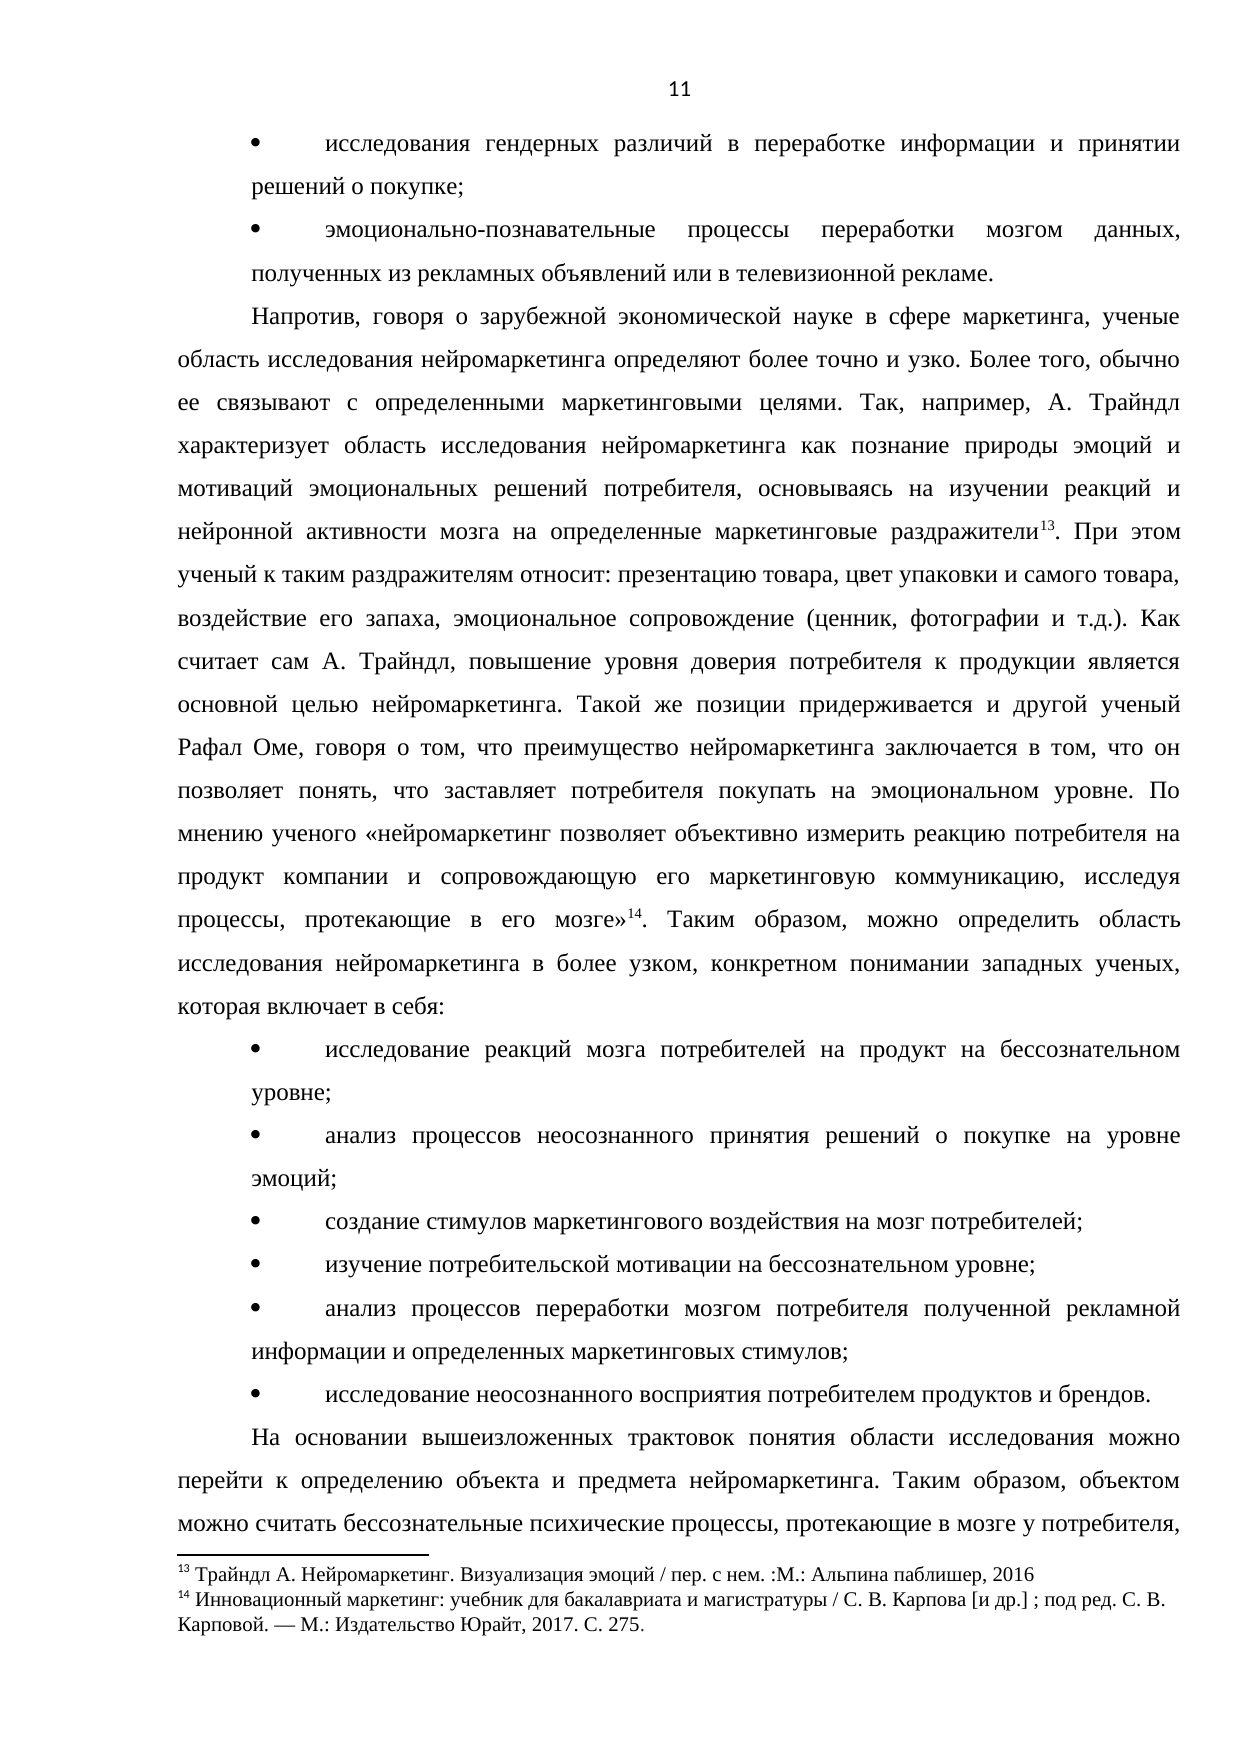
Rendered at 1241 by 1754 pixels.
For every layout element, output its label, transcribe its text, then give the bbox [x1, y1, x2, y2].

list исследование неосознанного восприятия потребителем продуктов и брендов. [251, 1379, 1181, 1408]
list исследование реакций мозга потребителей на продукт на бессознательном уровне; [251, 1034, 1181, 1106]
list исследования гендерных различий в переработке информации и принятии решений о покупке; [251, 128, 1181, 200]
list эмоционально-познавательные процессы переработки мозгом данных, полученных из рекламных объявлений или в телевизионной рекламе. [251, 214, 1181, 286]
list изучение потребительской мотивации на бессознательном уровне; [251, 1249, 1181, 1278]
list создание стимулов маркетингового воздействия на мозг потребителей; [251, 1206, 1181, 1235]
list анализ процессов переработки мозгом потребителя полученной рекламной информации и определенных маркетинговых стимулов; [251, 1293, 1181, 1364]
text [177, 1422, 1181, 1537]
list анализ процессов неосознанного принятия решений о покупке на уровне эмоций; [251, 1120, 1181, 1192]
text Напротив, говоря о зарубежной экономической науке в сфере маркетинга, ученые область исследования нейромаркетинга определяют более точно и узко. Более того, обычно ее связывают с определенными маркетинговыми целями. Так, например, А. Трайндл характеризует область исследования нейромаркетинга как познание природы эмоций и мотиваций эмоциональных решений потребителя, основываясь на изучении реакций и нейронной активности мозга на определенные маркетинговые раздражители. При этом ученый к таким раздражителям относит: презентацию товара, цвет упаковки и самого товара, воздействие его запаха, эмоциональное сопровождение (ценник, фотографии и т.д.). Как считает сам А. Трайндл, повышение уровня доверия потребителя к продукции является основной целью нейромаркетинга. Такой же позиции придерживается и другой ученый Рафал Оме, говоря о том, что преимущество нейромаркетинга заключается в том, что он позволяет понять, что заставляет потребителя покупать на эмоциональном уровне. По мнению ученого «нейромаркетинг позволяет объективно измерить реакцию потребителя на продукт компании и сопровождающую его маркетинговую коммуникацию, исследуя процессы, протекающие в его мозге». Таким образом, можно определить область исследования нейромаркетинга в более узком, конкретном понимании западных ученых, которая включает в себя: [177, 301, 1181, 1019]
